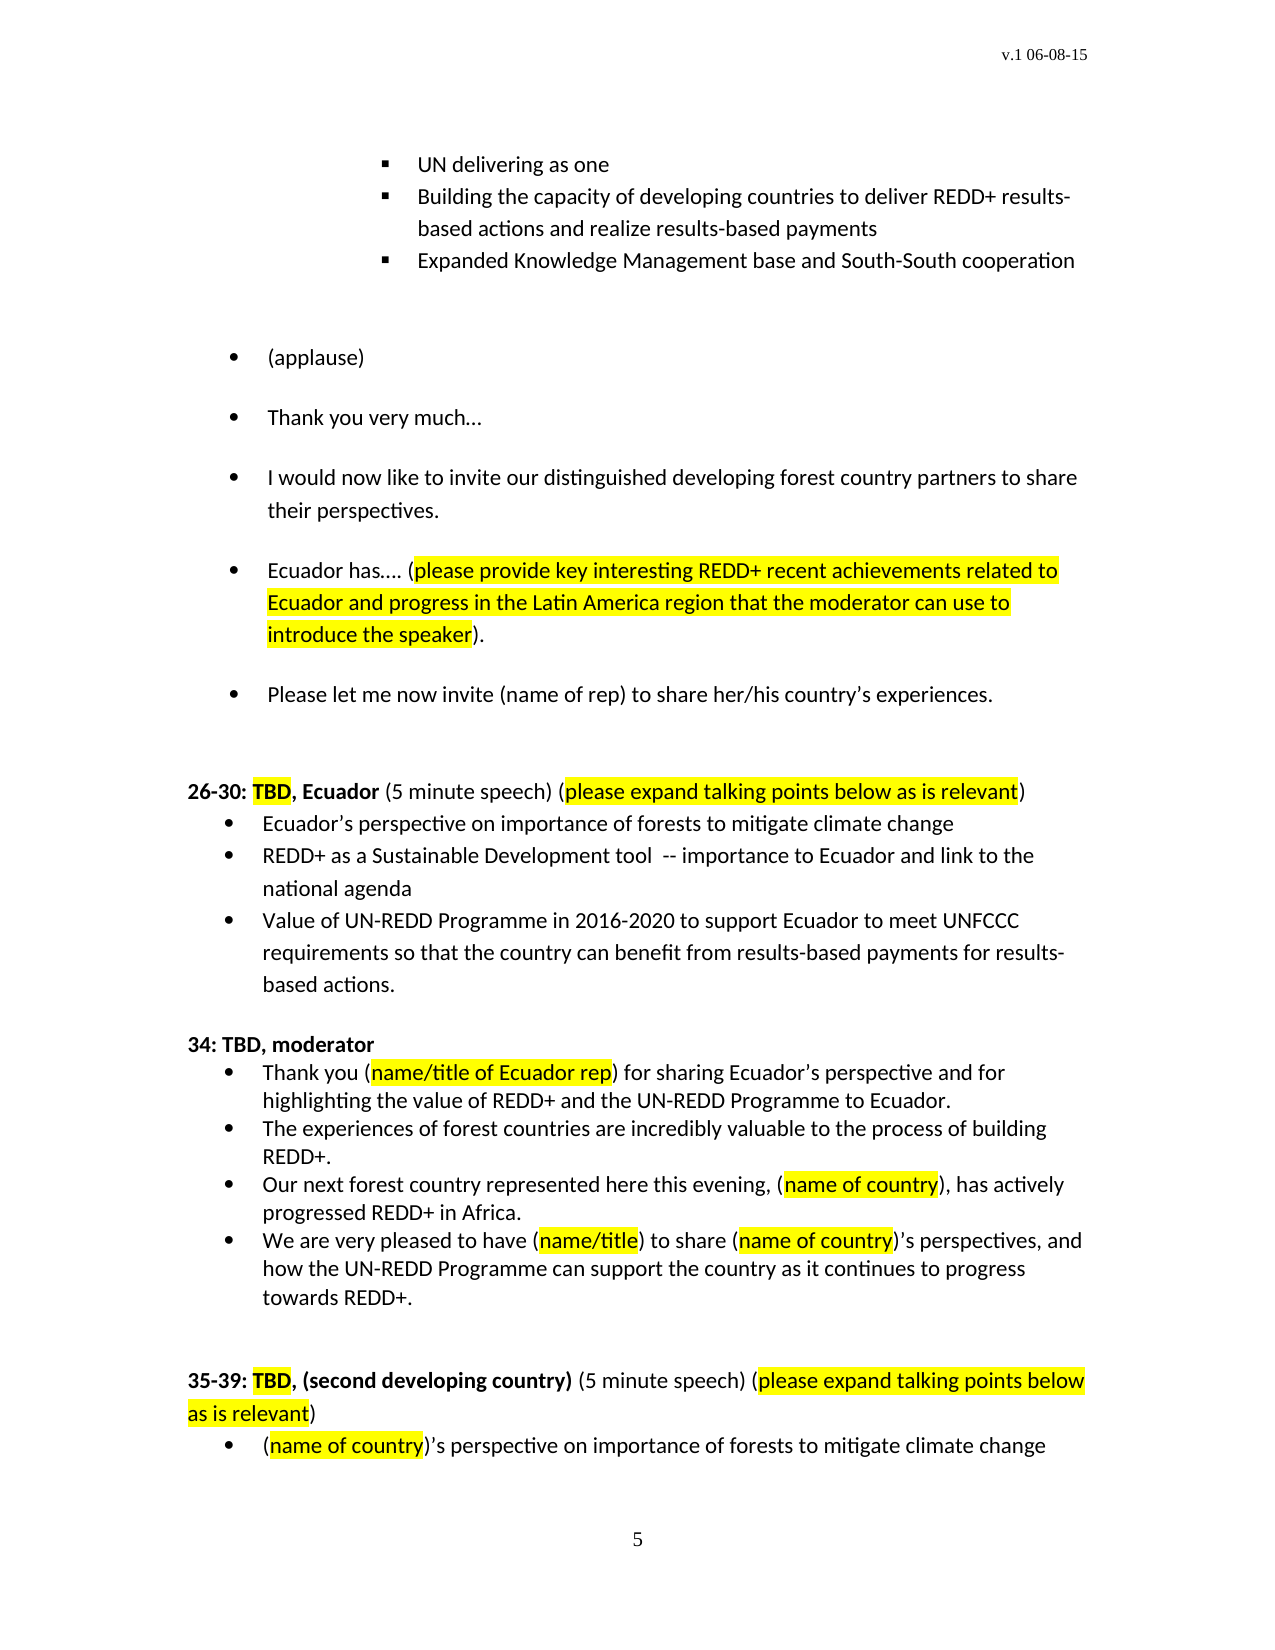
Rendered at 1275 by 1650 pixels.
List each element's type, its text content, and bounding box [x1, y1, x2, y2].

list UN delivering as one [380, 150, 1087, 178]
list Value of UN-REDD Programme in 2016-2020 to support Ecuador to meet UNFCCC requirements so that the country can benefit from results-based payments for results-based actions. [225, 906, 1087, 998]
list We are very pleased to have (name/title) to share (name of country)’s perspectives, and how the UN-REDD Programme can support the country as it continues to progress towards REDD+. [225, 1227, 1087, 1311]
list Our next forest country represented here this evening, (name of country), has actively progressed REDD+ in Africa. [225, 1171, 1087, 1227]
list (applause) [230, 343, 1087, 371]
list 26-30: TBD, Ecuador (5 minute speech) (please expand talking points below as is relevant) [291, 777, 565, 805]
list Ecuador has…. (please provide key interesting REDD+ recent achievements related to Ecuador and progress in the Latin America region that the moderator can use to introduce the speaker). [230, 556, 1087, 648]
list Ecuador’s perspective on importance of forests to mitigate climate change [225, 809, 1087, 837]
list Expanded Knowledge Management base and South-South cooperation [380, 247, 1087, 274]
list (name of country)’s perspective on importance of forests to mitigate climate change [423, 1431, 1087, 1459]
list Thank you (name/title of Ecuador rep) for sharing Ecuador’s perspective and for highlighting the value of REDD+ and the UN-REDD Programme to Ecuador. [225, 1058, 1087, 1114]
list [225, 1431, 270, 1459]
list I would now like to invite our distinguished developing forest country partners to share their perspectives. [230, 463, 1087, 524]
text 34: TBD, moderator [187, 1030, 1087, 1058]
list The experiences of forest countries are incredibly valuable to the process of building REDD+. [225, 1114, 1087, 1171]
list Building the capacity of developing countries to deliver REDD+ results-based actions and realize results-based payments [380, 182, 1087, 242]
list REDD+ as a Sustainable Development tool -- importance to Ecuador and link to the national agenda [225, 841, 1087, 902]
list 35-39: TBD, (second developing country) (5 minute speech) (please expand talking points below as is relevant) [187, 1367, 1087, 1427]
list Please let me now invite (name of rep) to share her/his country’s experiences. [230, 681, 1087, 708]
list Thank you very much… [230, 403, 1087, 431]
